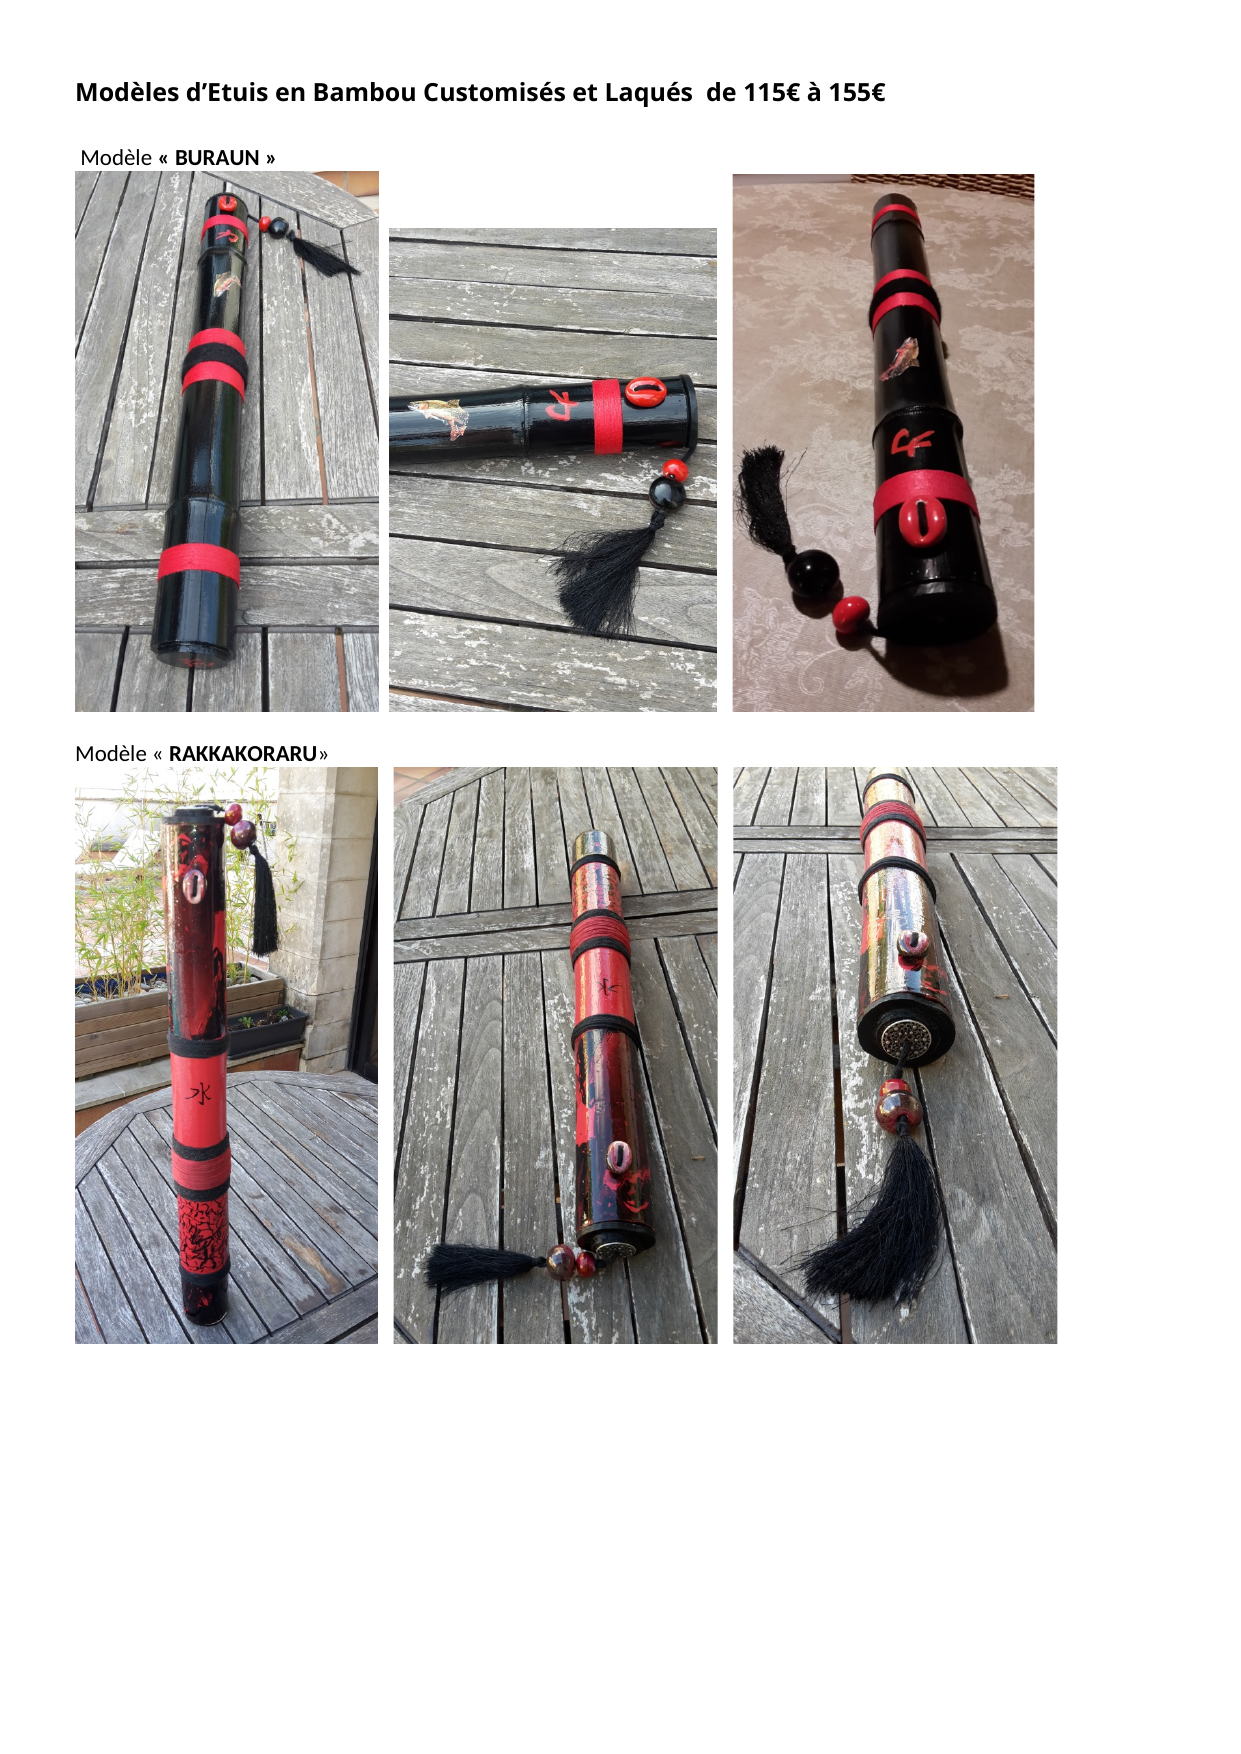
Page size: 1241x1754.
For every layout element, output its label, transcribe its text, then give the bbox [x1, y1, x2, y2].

picture [732, 174, 1035, 712]
picture [75, 767, 378, 1344]
picture [75, 171, 379, 712]
text Modèles d’Etuis en Bambou Customisés et Laqués de 115€ à 155€ [75, 75, 1165, 109]
picture [393, 767, 718, 1344]
text Modèle « RAKKAKORARU» [75, 739, 1165, 767]
picture [733, 767, 1058, 1344]
text Modèle « BURAUN » [75, 143, 1165, 171]
picture [389, 228, 717, 712]
